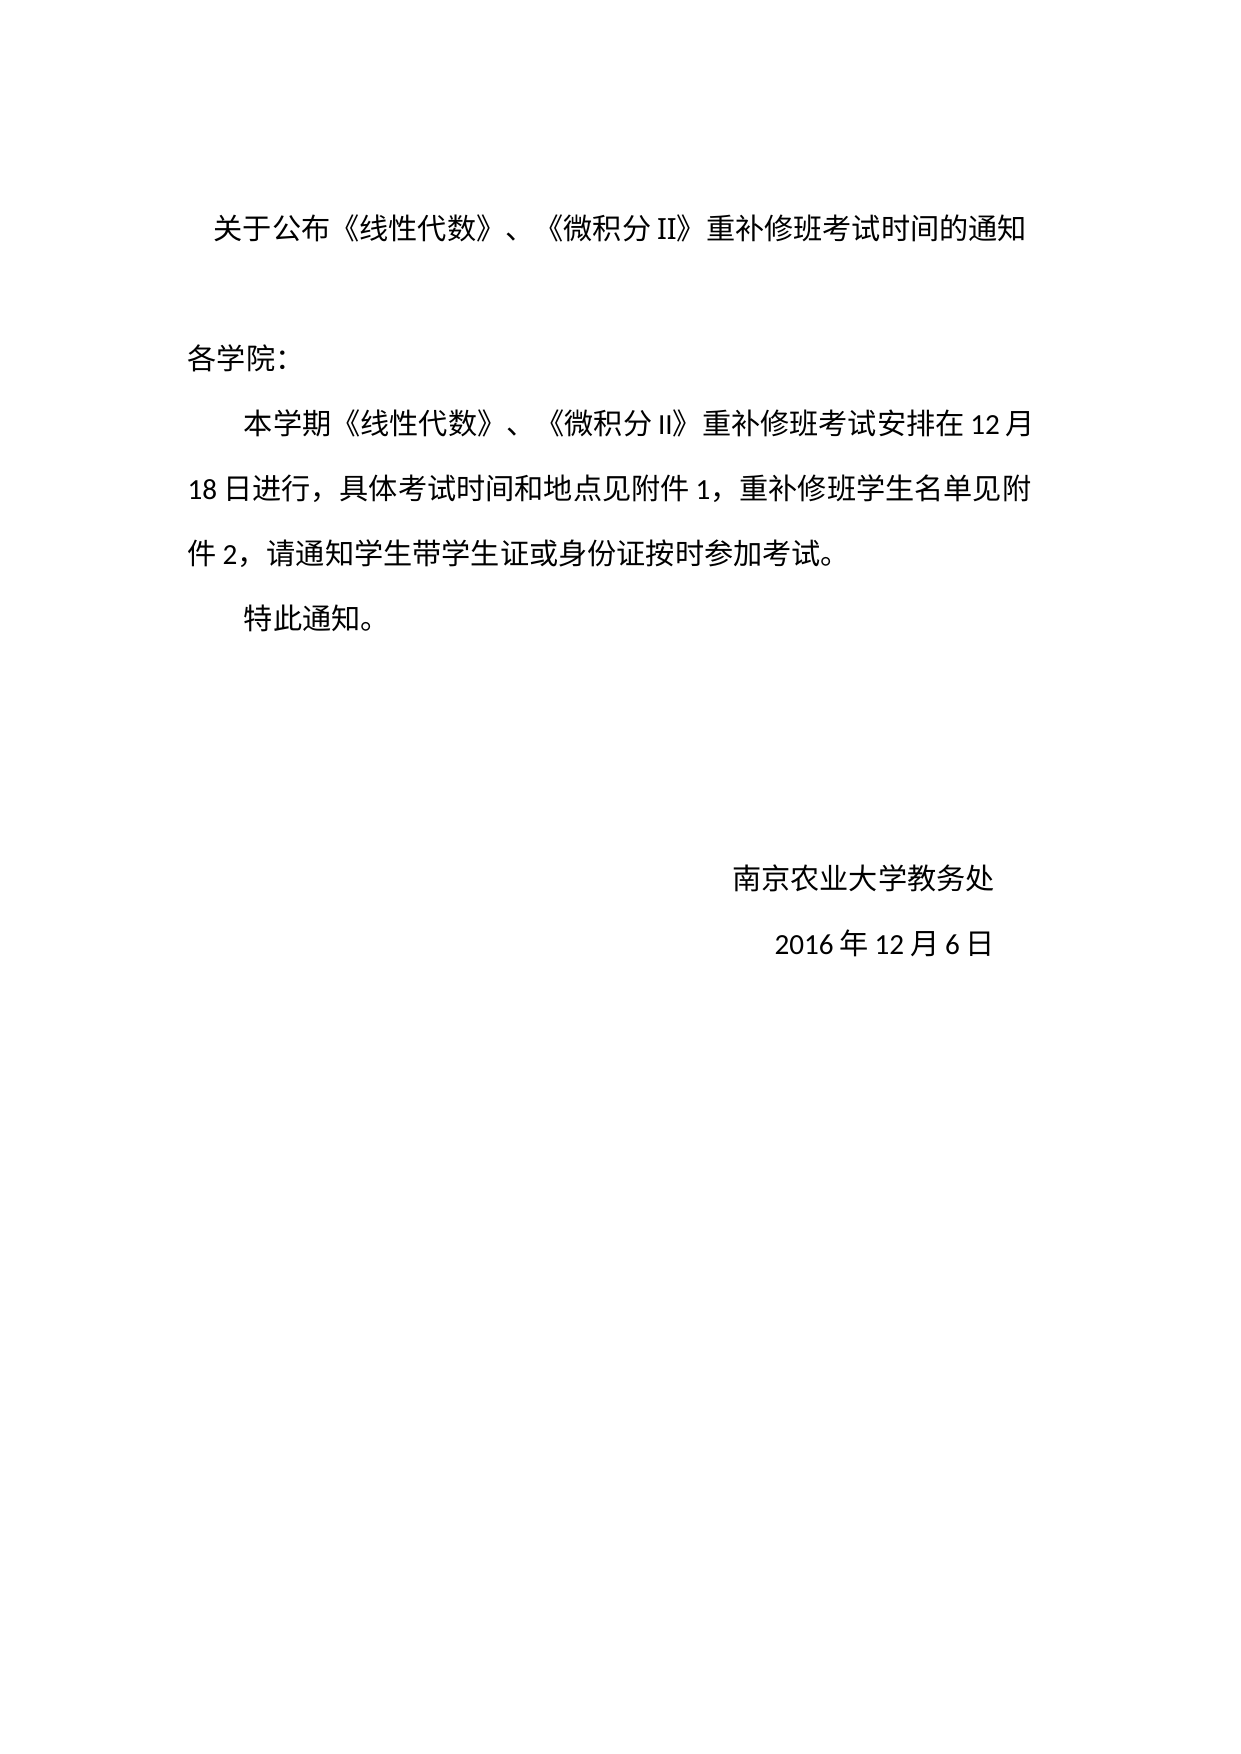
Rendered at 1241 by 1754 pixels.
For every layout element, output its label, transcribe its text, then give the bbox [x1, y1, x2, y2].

text 关于公布《线性代数》、《微积分II》重补修班考试时间的通知 [187, 194, 1053, 259]
text 特此通知。 [187, 584, 1053, 649]
text 本学期《线性代数》、《微积分II》重补修班考试安排在12月18日进行，具体考试时间和地点见附件1，重补修班学生名单见附件2，请通知学生带学生证或身份证按时参加考试。 [187, 389, 1053, 584]
text 南京农业大学教务处 2016年12月6日 [187, 844, 994, 974]
text 各学院： [187, 324, 1053, 389]
